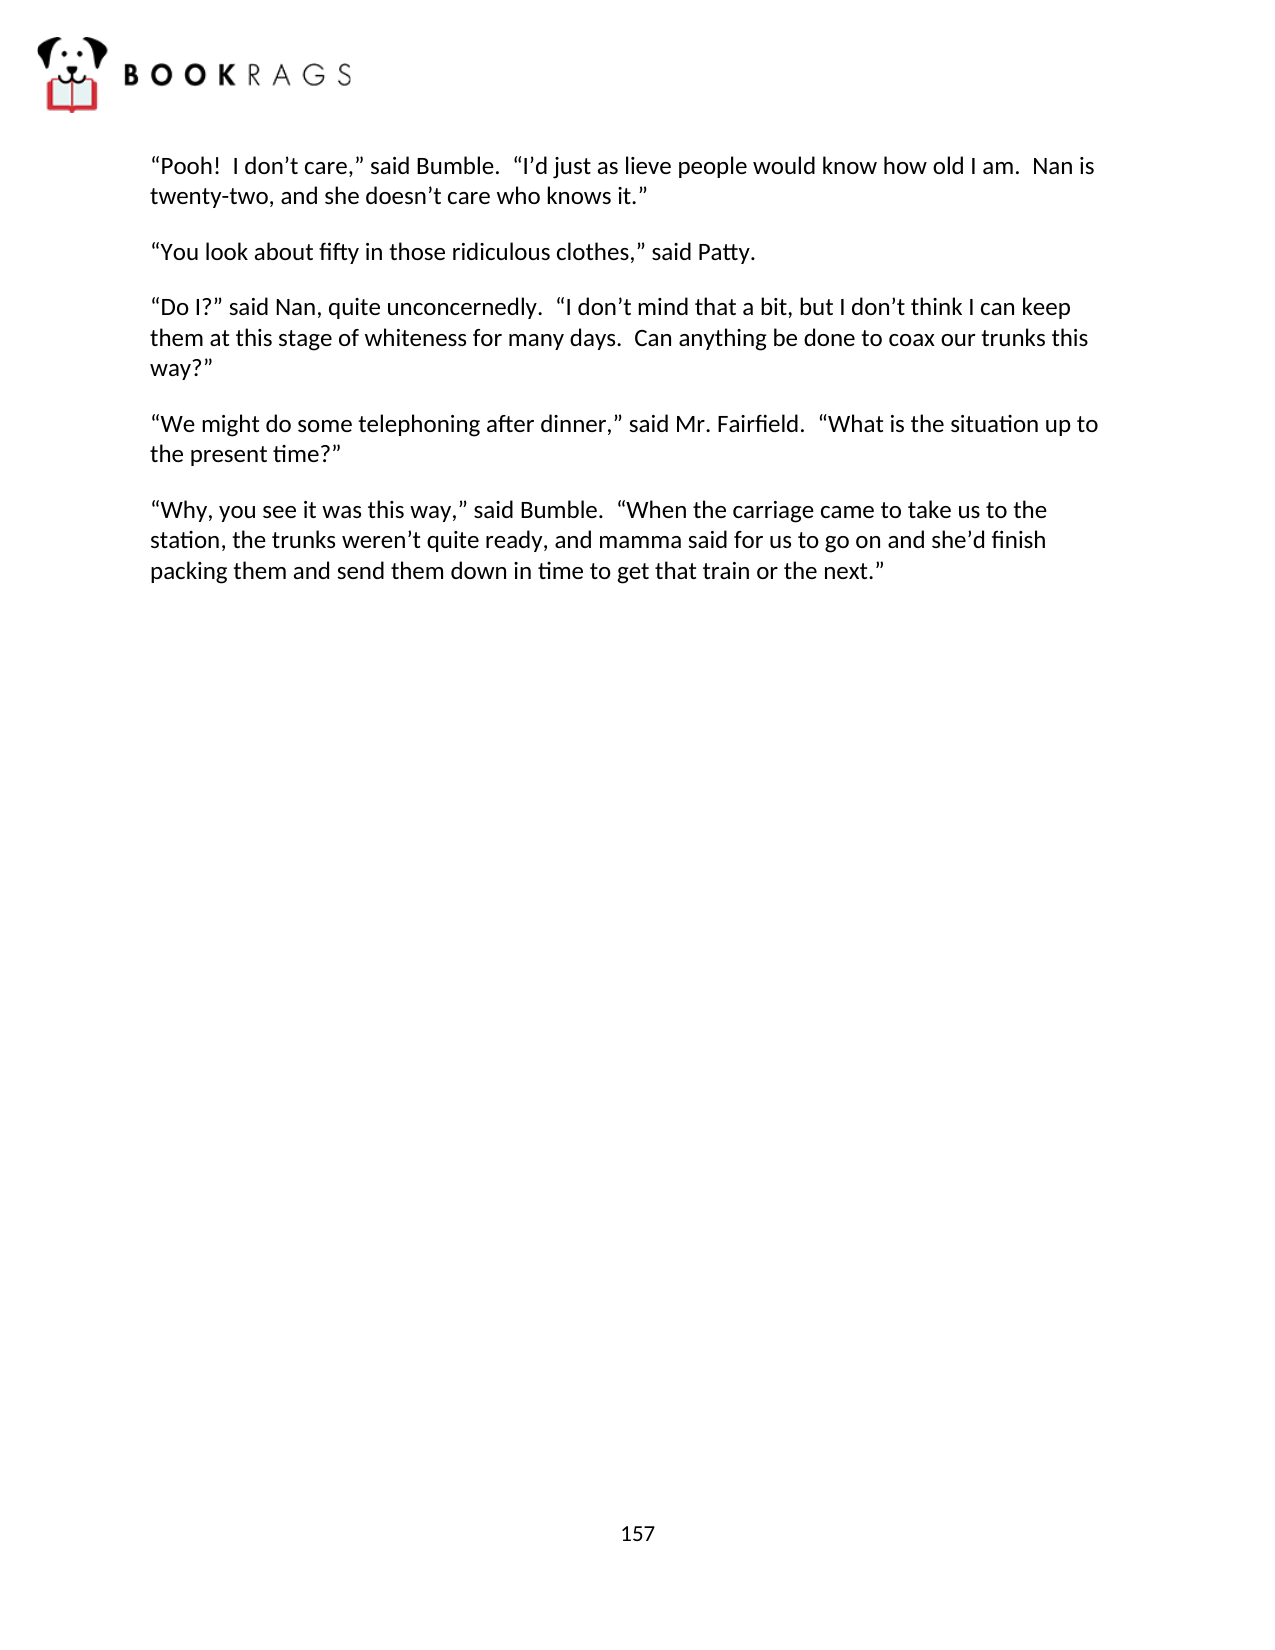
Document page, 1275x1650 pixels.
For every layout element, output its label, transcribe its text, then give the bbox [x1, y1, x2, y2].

text “Do I?” said Nan, quite unconcernedly. “I don’t mind that a bit, but I don’t think I can keep them at this stage of whiteness for many days. Can anything be done to coax our trunks this way?” [150, 292, 1125, 383]
picture [37, 37, 351, 113]
text “You look about fifty in those ridiculous clothes,” said Patty. [150, 236, 1125, 267]
text “Pooh! I don’t care,” said Bumble. “I’d just as lieve people would know how old I am. Nan is twenty-two, and she doesn’t care who knows it.” [150, 150, 1125, 211]
text “We might do some telephoning after dinner,” said Mr. Fairfield. “What is the situation up to the present time?” [150, 408, 1125, 469]
text “Why, you see it was this way,” said Bumble. “When the carriage came to take us to the station, the trunks weren’t quite ready, and mamma said for us to go on and she’d finish packing them and send them down in time to get that train or the next.” [150, 494, 1125, 586]
